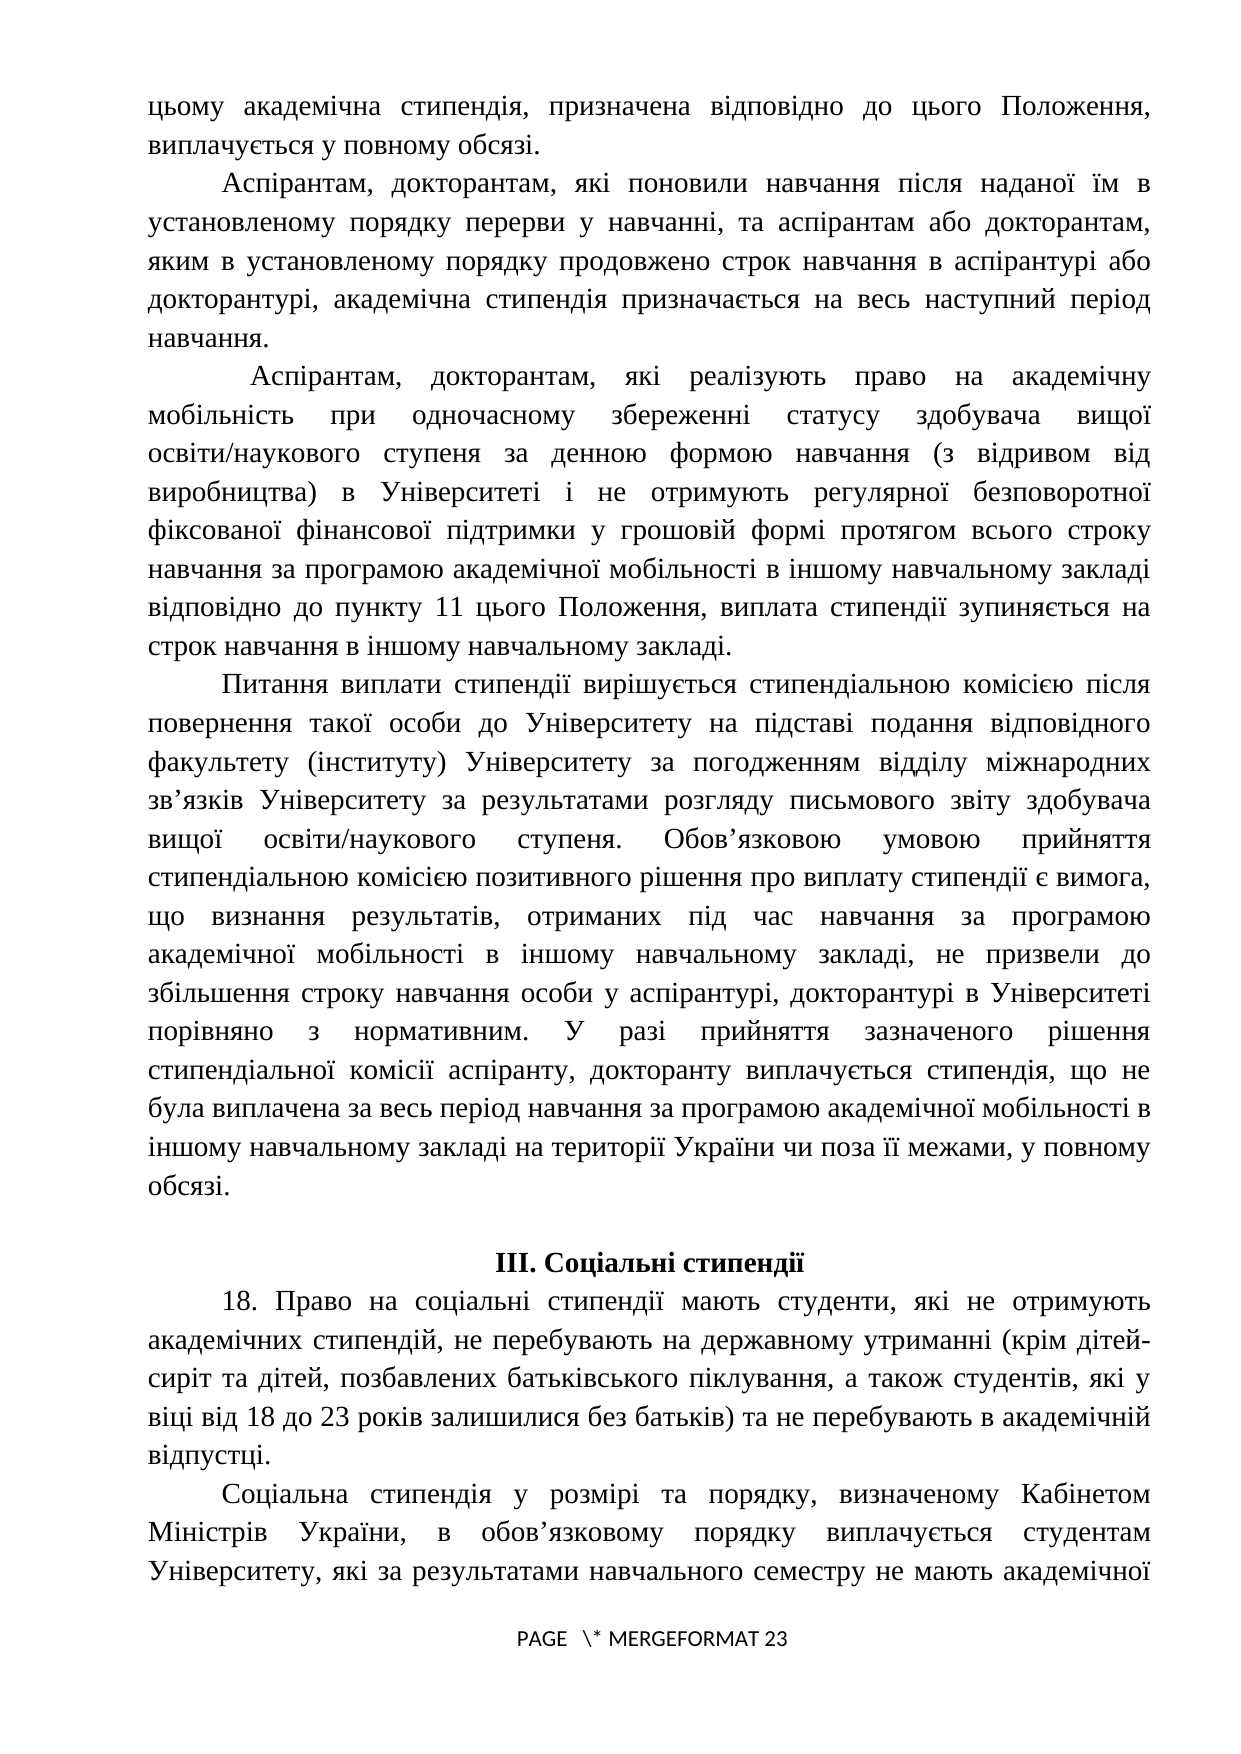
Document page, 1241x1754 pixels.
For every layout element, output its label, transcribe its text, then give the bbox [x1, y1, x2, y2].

text 18. Право на соціальні стипендії мають студенти, які не отримують академічних стипендій, не перебувають на державному утриманні (крім дітей-сиріт та дітей, позбавлених батьківського піклування, а також студентів, які у віці від 18 до 23 років залишилися без батьків) та не перебувають в академічній відпустці. [148, 1283, 1152, 1471]
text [148, 1476, 1152, 1587]
text III. Соціальні стипендії [148, 1245, 1152, 1278]
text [148, 88, 1152, 161]
text Питання виплати стипендії вирішується стипендіальною комісією після повернення такої особи до Університету на підставі подання відповідного факультету (інституту) Університету за погодженням відділу міжнародних зв’язків Університету за результатами розгляду письмового звіту здобувача вищої освіти/наукового ступеня. Обов’язковою умовою прийняття стипендіальною комісією позитивного рішення про виплату стипендії є вимога, що визнання результатів, отриманих під час навчання за програмою академічної мобільності в іншому навчальному закладі, не призвели до збільшення строку навчання особи у аспірантурі, докторантурі в Університеті порівняно з нормативним. У разі прийняття зазначеного рішення стипендіальної комісії аспіранту, докторанту виплачується стипендія, що не була виплачена за весь період навчання за програмою академічної мобільності в іншому навчальному закладі на території України чи поза її межами, у повному обсязі. [148, 667, 1152, 1201]
text Аспірантам, докторантам, які реалізують право на академічну мобільність при одночасному збереженні статусу здобувача вищої освіти/наукового ступеня за денною формою навчання (з відривом від виробництва) в Університеті і не отримують регулярної безповоротної фіксованої фінансової підтримки у грошовій формі протягом всього строку навчання за програмою академічної мобільності в іншому навчальному закладі відповідно до пункту 11 цього Положення, виплата стипендії зупиняється на строк навчання в іншому навчальному закладі. [148, 358, 1152, 662]
text Аспірантам, докторантам, які поновили навчання після наданої їм в установленому порядку перерви у навчанні, та аспірантам або докторантам, яким в установленому порядку продовжено строк навчання в аспірантурі або докторантурі, академічна стипендія призначається на весь наступний період навчання. [148, 166, 1152, 353]
